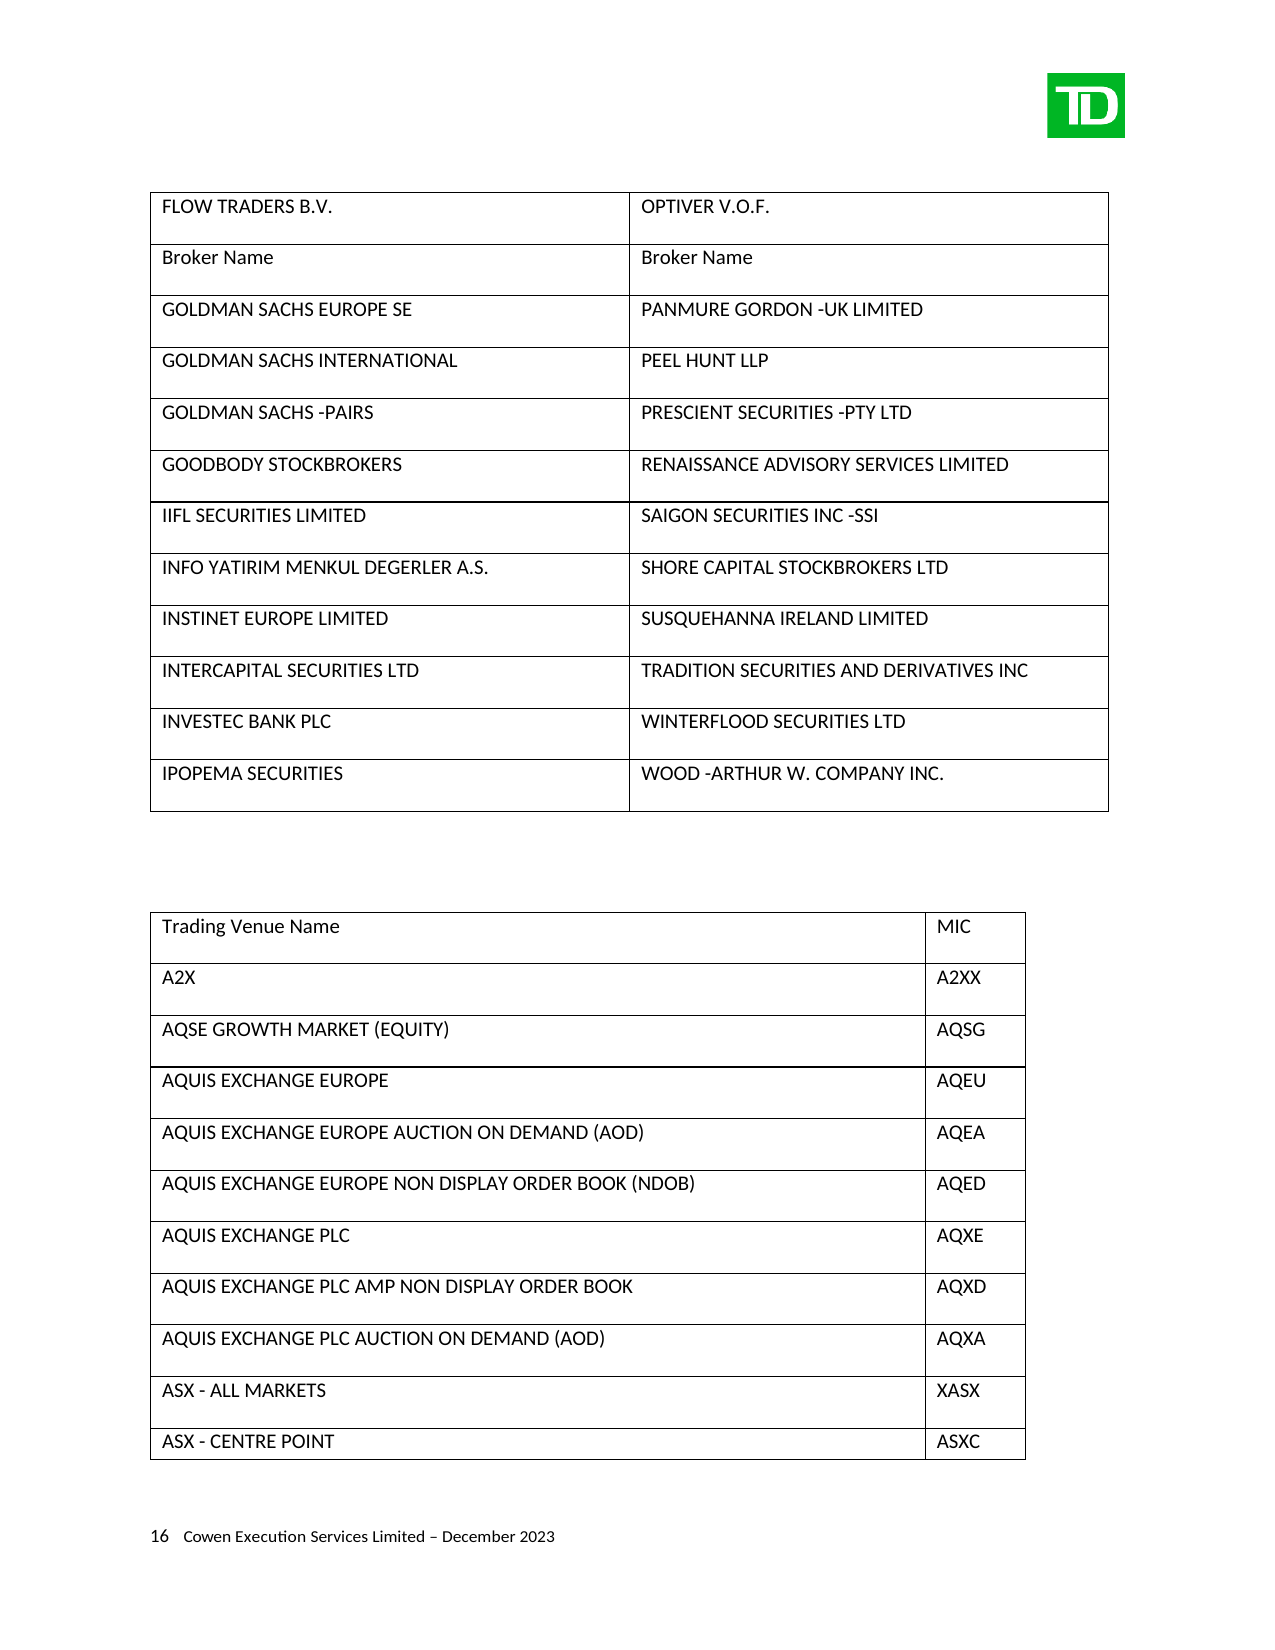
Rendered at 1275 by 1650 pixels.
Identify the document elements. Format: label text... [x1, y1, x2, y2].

table_cell FLOW TRADERS B.V. [151, 193, 629, 243]
table_cell RENAISSANCE ADVISORY SERVICES LIMITED [630, 451, 1108, 501]
table_cell OPTIVER V.O.F. [630, 193, 1108, 243]
table_cell Broker Name [151, 245, 629, 295]
table_cell XASX [926, 1377, 1025, 1427]
table_header MIC [926, 913, 1025, 963]
table_cell PANMURE GORDON -UK LIMITED [630, 296, 1108, 347]
table_cell AQXD [926, 1274, 1025, 1324]
table_cell ASX - CENTRE POINT [151, 1429, 925, 1459]
table_cell ASX - ALL MARKETS [151, 1377, 925, 1427]
table_cell PRESCIENT SECURITIES -PTY LTD [630, 399, 1108, 450]
table_cell INVESTEC BANK PLC [151, 709, 629, 759]
table_cell INSTINET EUROPE LIMITED [151, 606, 629, 656]
table_cell AQUIS EXCHANGE PLC AUCTION ON DEMAND (AOD) [151, 1325, 925, 1376]
table_cell GOLDMAN SACHS EUROPE SE [151, 296, 629, 347]
table_cell AQUIS EXCHANGE EUROPE AUCTION ON DEMAND (AOD) [151, 1119, 925, 1169]
table_cell A2XX [926, 964, 1025, 1015]
table_cell AQEA [926, 1119, 1025, 1169]
table_cell WINTERFLOOD SECURITIES LTD [630, 709, 1108, 759]
table_cell INFO YATIRIM MENKUL DEGERLER A.S. [151, 554, 629, 604]
table_cell ASXC [926, 1429, 1025, 1459]
table_header Trading Venue Name [151, 913, 925, 963]
table_cell SAIGON SECURITIES INC -SSI [630, 503, 1108, 553]
picture [1047, 73, 1125, 138]
table_cell AQSE GROWTH MARKET (EQUITY) [151, 1016, 925, 1066]
table_cell GOLDMAN SACHS -PAIRS [151, 399, 629, 450]
table_cell SHORE CAPITAL STOCKBROKERS LTD [630, 554, 1108, 604]
table_cell GOLDMAN SACHS INTERNATIONAL [151, 348, 629, 398]
table_cell AQED [926, 1171, 1025, 1221]
table_cell AQUIS EXCHANGE EUROPE [151, 1068, 925, 1118]
table_cell WOOD -ARTHUR W. COMPANY INC. [630, 760, 1108, 811]
table_cell SUSQUEHANNA IRELAND LIMITED [630, 606, 1108, 656]
table_cell A2X [151, 964, 925, 1015]
table_cell AQXA [926, 1325, 1025, 1376]
table_cell AQUIS EXCHANGE PLC AMP NON DISPLAY ORDER BOOK [151, 1274, 925, 1324]
table_cell AQXE [926, 1222, 1025, 1273]
table_cell IIFL SECURITIES LIMITED [151, 503, 629, 553]
table_cell TRADITION SECURITIES AND DERIVATIVES INC [630, 657, 1108, 708]
table_cell PEEL HUNT LLP [630, 348, 1108, 398]
table_cell AQEU [926, 1068, 1025, 1118]
table_cell AQSG [926, 1016, 1025, 1066]
table_cell AQUIS EXCHANGE PLC [151, 1222, 925, 1273]
table_cell GOODBODY STOCKBROKERS [151, 451, 629, 501]
table_cell AQUIS EXCHANGE EUROPE NON DISPLAY ORDER BOOK (NDOB) [151, 1171, 925, 1221]
table_cell IPOPEMA SECURITIES [151, 760, 629, 811]
table_cell Broker Name [630, 245, 1108, 295]
table_cell INTERCAPITAL SECURITIES LTD [151, 657, 629, 708]
